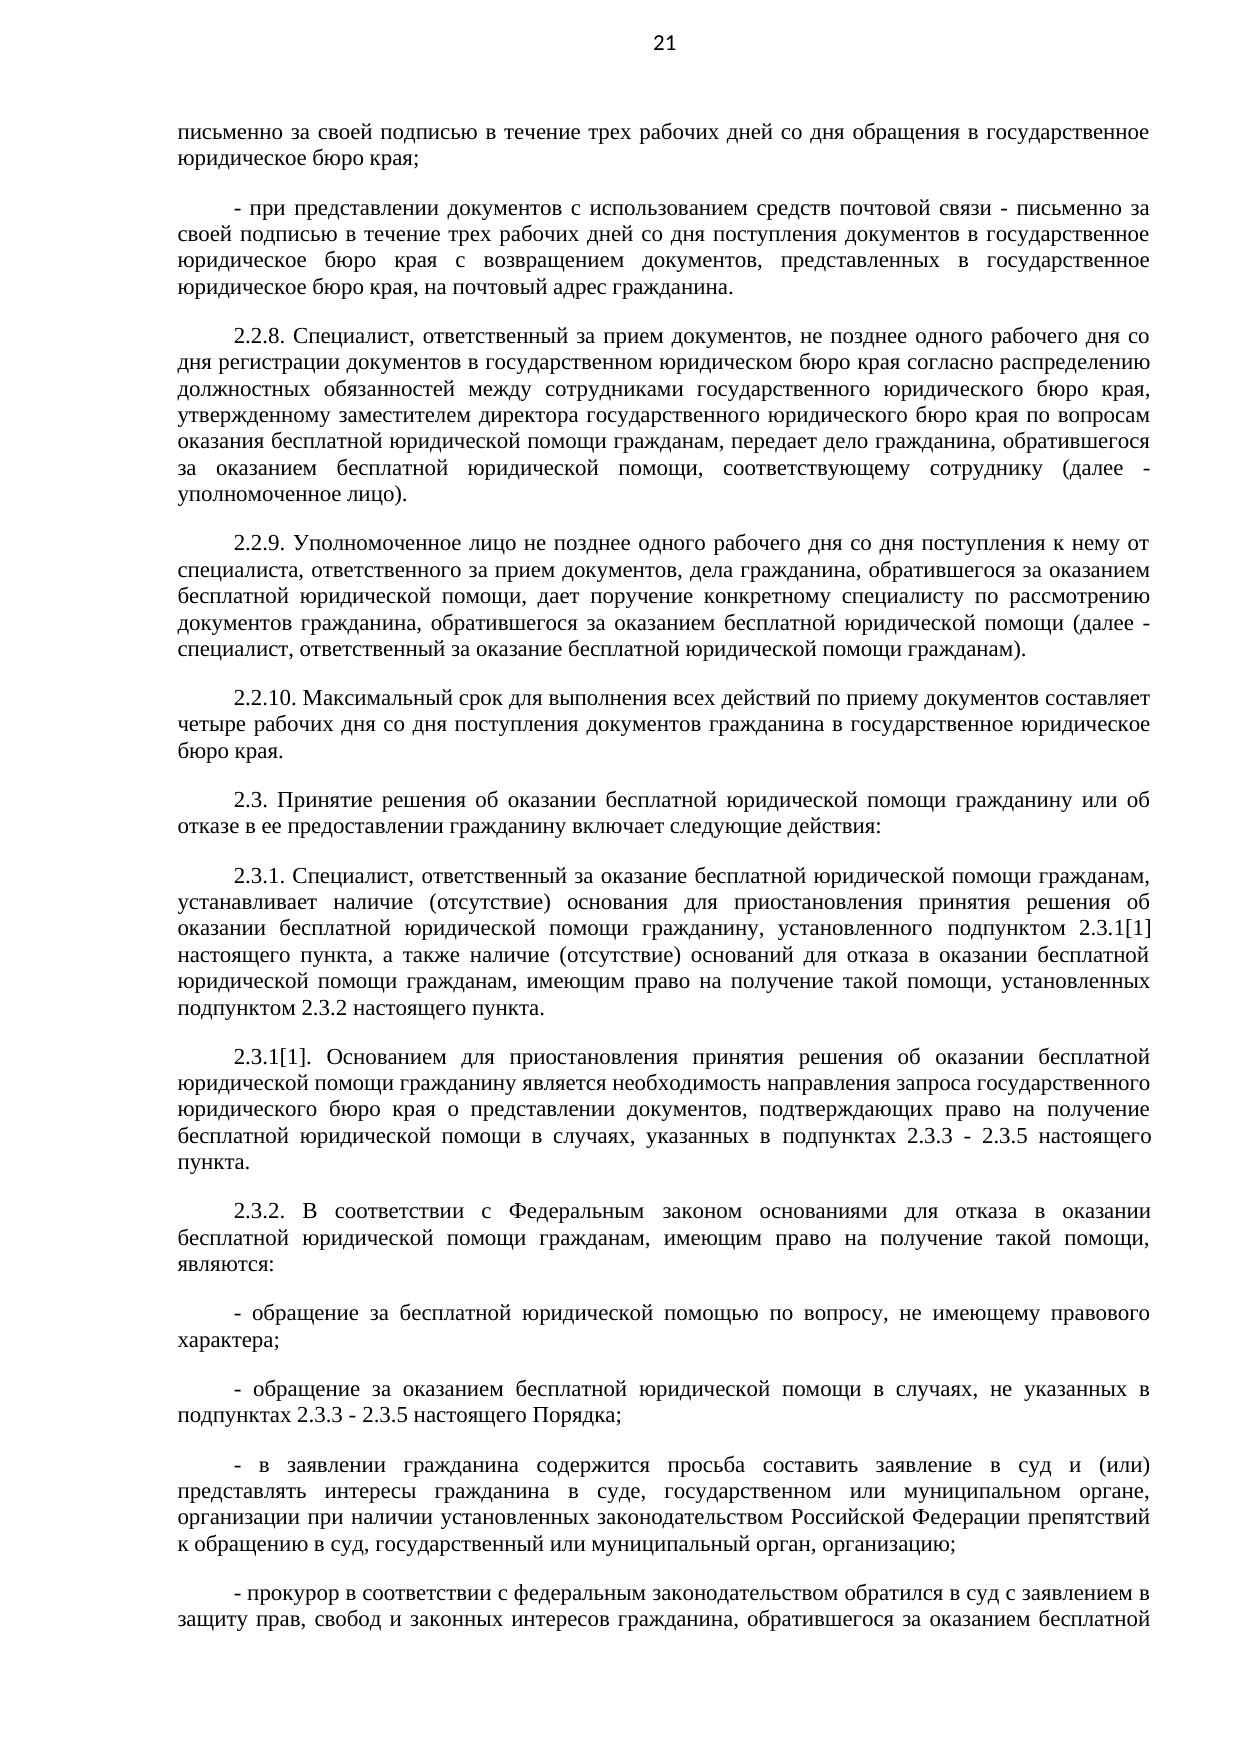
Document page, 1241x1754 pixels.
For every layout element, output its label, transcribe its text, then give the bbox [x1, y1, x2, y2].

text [177, 1579, 1152, 1632]
text 2.2.9. Уполномоченное лицо не позднее одного рабочего дня со дня поступления к нему от специалиста, ответственного за прием документов, дела гражданина, обратившегося за оказанием бесплатной юридической помощи, дает поручение конкретному специалисту по рассмотрению документов гражданина, обратившегося за оказанием бесплатной юридической помощи (далее - специалист, ответственный за оказание бесплатной юридической помощи гражданам). [177, 529, 1152, 661]
text 2.3.1. Специалист, ответственный за оказание бесплатной юридической помощи гражданам, устанавливает наличие (отсутствие) основания для приостановления принятия решения об оказании бесплатной юридической помощи гражданину, установленного подпунктом 2.3.1[1] настоящего пункта, а также наличие (отсутствие) оснований для отказа в оказании бесплатной юридической помощи гражданам, имеющим право на получение такой помощи, установленных подпунктом 2.3.2 настоящего пункта. [177, 862, 1152, 1020]
text - обращение за оказанием бесплатной юридической помощи в случаях, не указанных в подпунктах 2.3.3 - 2.3.5 настоящего Порядка; [177, 1375, 1152, 1428]
text - при представлении документов с использованием средств почтовой связи - письменно за своей подписью в течение трех рабочих дней со дня поступления документов в государственное юридическое бюро края с возвращением документов, представленных в государственное юридическое бюро края, на почтовый адрес гражданина. [177, 194, 1152, 299]
text 2.2.10. Максимальный срок для выполнения всех действий по приему документов составляет четыре рабочих дня со дня поступления документов гражданина в государственное юридическое бюро края. [177, 684, 1152, 763]
text 2.3. Принятие решения об оказании бесплатной юридической помощи гражданину или об отказе в ее предоставлении гражданину включает следующие действия: [177, 786, 1152, 839]
text 2.3.2. В соответствии с Федеральным законом основаниями для отказа в оказании бесплатной юридической помощи гражданам, имеющим право на получение такой помощи, являются: [177, 1197, 1152, 1277]
text - в заявлении гражданина содержится просьба составить заявление в суд и (или) представлять интересы гражданина в суде, государственном или муниципальном органе, организации при наличии установленных законодательством Российской Федерации препятствий к обращению в суд, государственный или муниципальный орган, организацию; [177, 1451, 1152, 1556]
text 2.3.1[1]. Основанием для приостановления принятия решения об оказании бесплатной юридической помощи гражданину является необходимость направления запроса государственного юридического бюро края о представлении документов, подтверждающих право на получение бесплатной юридической помощи в случаях, указанных в подпунктах 2.3.3 - 2.3.5 настоящего пункта. [177, 1043, 1152, 1174]
text 2.2.8. Специалист, ответственный за прием документов, не позднее одного рабочего дня со дня регистрации документов в государственном юридическом бюро края согласно распределению должностных обязанностей между сотрудниками государственного юридического бюро края, утвержденному заместителем директора государственного юридического бюро края по вопросам оказания бесплатной юридической помощи гражданам, передает дело гражданина, обратившегося за оказанием бесплатной юридической помощи, соответствующему сотруднику (далее - уполномоченное лицо). [177, 322, 1152, 507]
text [177, 118, 1152, 171]
text - обращение за бесплатной юридической помощью по вопросу, не имеющему правового характера; [177, 1299, 1152, 1352]
